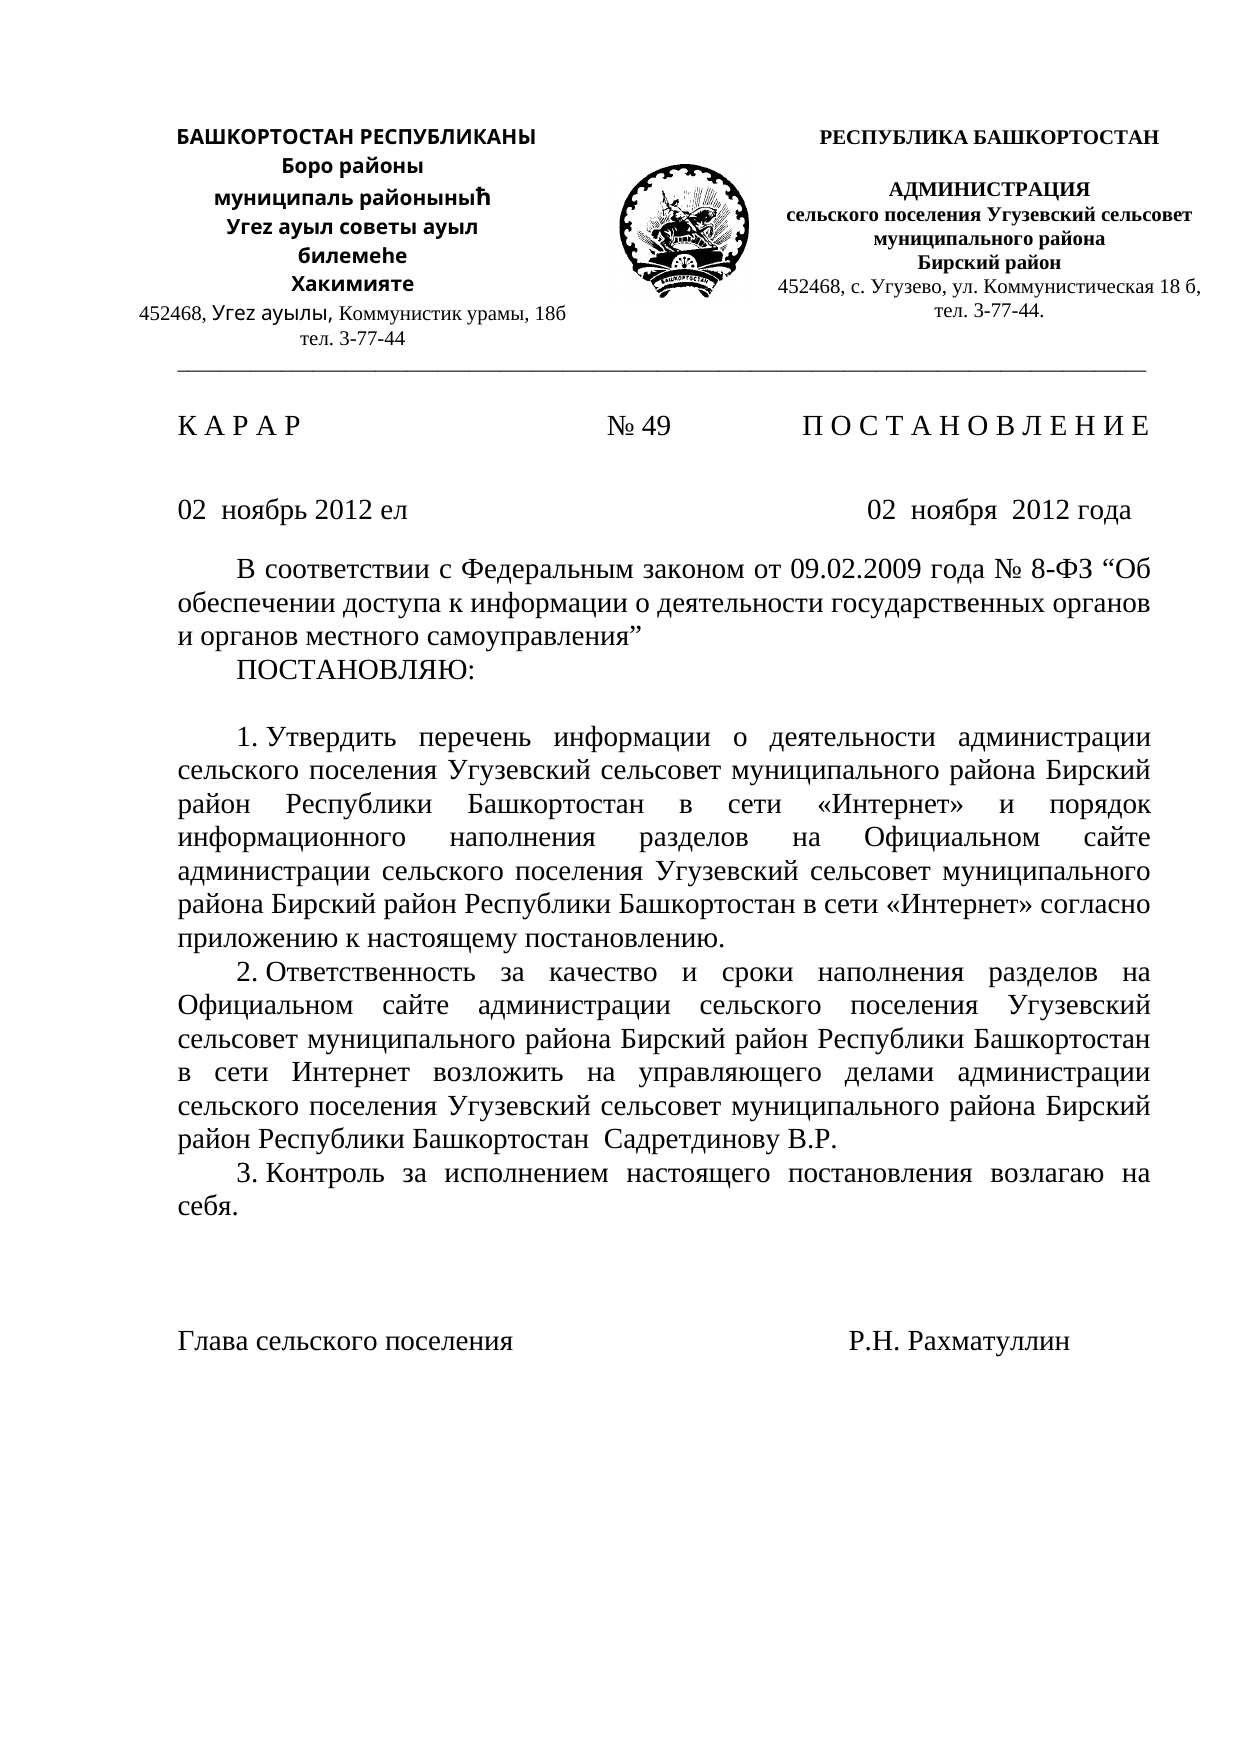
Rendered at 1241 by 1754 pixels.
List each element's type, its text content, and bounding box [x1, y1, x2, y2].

text 02 ноябрь 2012 ел 02 ноября 2012 года [177, 492, 1152, 525]
text _____________________________________________________________________________________________ [177, 350, 1152, 374]
list Контроль за исполнением настоящего постановления возлагаю на себя. [177, 1155, 1152, 1222]
table_header [596, 118, 759, 350]
text В соответствии с Федеральным законом от 09.02.2009 года № 8-ФЗ “Об обеспечении доступа к информации о деятельности государственных органов и органов местного самоуправления” [177, 551, 1152, 652]
list Ответственность за качество и сроки наполнения разделов на Официальном сайте администрации сельского поселения Угузевский сельсовет муниципального района Бирский район Республики Башкортостан в сети Интернет возложить на управляющего делами администрации сельского поселения Угузевский сельсовет муниципального района Бирский район Республики Башкортостан Садретдинову В.Р. [177, 954, 1152, 1155]
table_header РЕСПУБЛИКА БАШКОРТОСТАН администрация сельского поселения Угузевский сельсовет муниципального района Бирский район 452468, с. Угузево, ул. Коммунистическая 18 б, тел. 3-77-44. [759, 118, 1220, 350]
text Глава сельского поселения Р.Н. Рахматуллин [177, 1323, 1240, 1356]
list Утвердить перечень информации о деятельности администрации сельского поселения Угузевский сельсовет муниципального района Бирский район Республики Башкортостан в сети «Интернет» и порядок информационного наполнения разделов на Официальном сайте администрации сельского поселения Угузевский сельсовет муниципального района Бирский район Республики Башкортостан в сети «Интернет» согласно приложению к настоящему постановлению. [177, 719, 1152, 954]
text К А Р А Р № 49 П О С Т А Н О В Л Е Н И Е [177, 408, 1152, 441]
text ПОСТАНОВЛЯЮ: [177, 652, 1152, 685]
table_header БАШKОРТОСТАН РЕСПУБЛИКАHЫ Бoрo районы муниципаль районыныћ Угеz ауыл советы ауыл билeмehе Хакимияте 452468, Угеz ауылы, Коммунистик урамы, 18б тел. 3-77-44 [109, 118, 596, 350]
